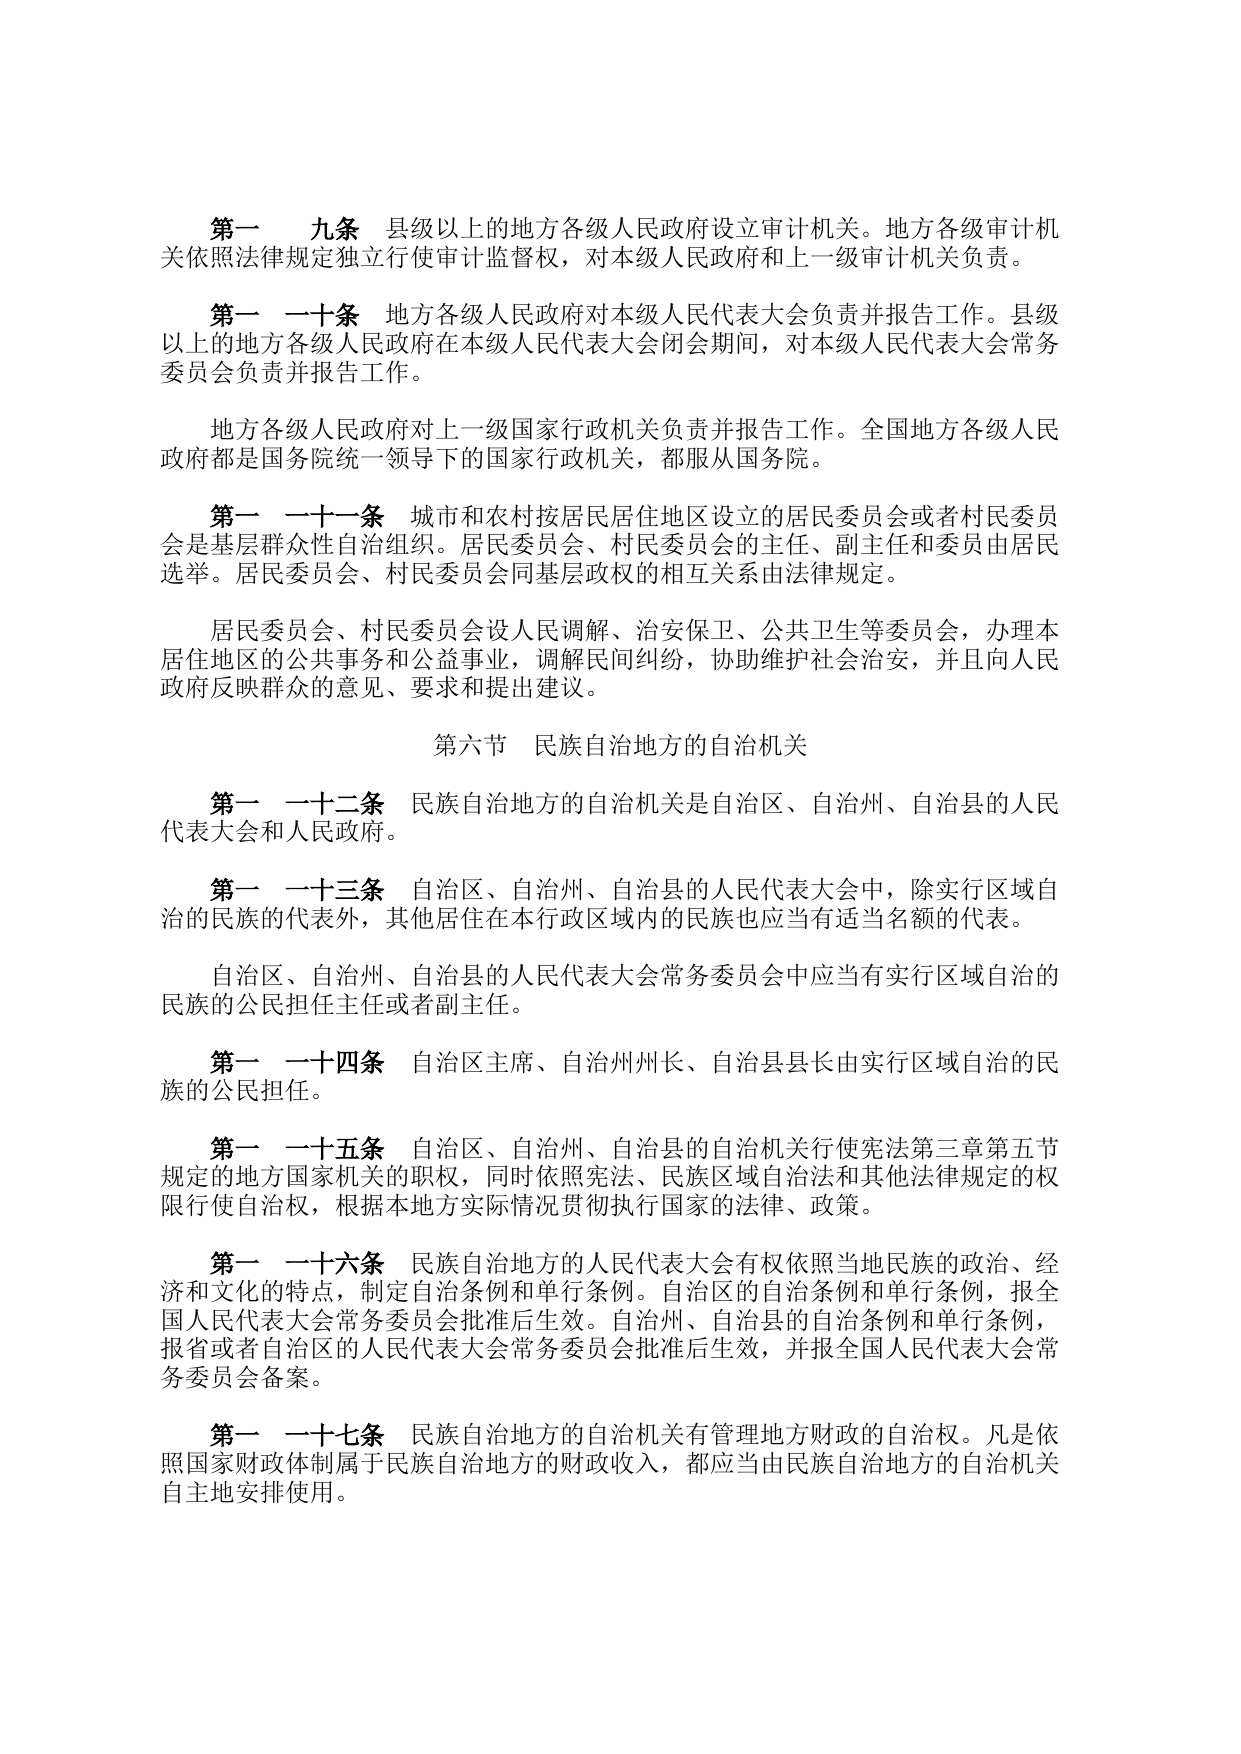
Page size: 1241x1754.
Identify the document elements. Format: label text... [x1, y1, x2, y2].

text 第六节 民族自治地方的自治机关 [159, 729, 1081, 758]
text 第一百一十七条 民族自治地方的自治机关有管理地方财政的自治权。凡是依照国家财政体制属于民族自治地方的财政收入，都应当由民族自治地方的自治机关自主地安排使用。 [159, 1419, 1081, 1504]
text 第一百一十三条 自治区、自治州、自治县的人民代表大会中，除实行区域自治的民族的代表外，其他居住在本行政区域内的民族也应当有适当名额的代表。 [159, 873, 1081, 931]
text 第一百一十四条 自治区主席、自治州州长、自治县县长由实行区域自治的民族的公民担任。 [159, 1046, 1081, 1103]
text 第一百一十六条 民族自治地方的人民代表大会有权依照当地民族的政治、经济和文化的特点，制定自治条例和单行条例。自治区的自治条例和单行条例，报全国人民代表大会常务委员会批准后生效。自治州、自治县的自治条例和单行条例，报省或者自治区的人民代表大会常务委员会批准后生效，并报全国人民代表大会常务委员会备案。 [159, 1247, 1081, 1390]
text 地方各级人民政府对上一级国家行政机关负责并报告工作。全国地方各级人民政府都是国务院统一领导下的国家行政机关，都服从国务院。 [159, 414, 1081, 471]
text 第一百零九条 县级以上的地方各级人民政府设立审计机关。地方各级审计机关依照法律规定独立行使审计监督权，对本级人民政府和上一级审计机关负责。 [159, 213, 1081, 270]
text 第一百一十一条 城市和农村按居民居住地区设立的居民委员会或者村民委员会是基层群众性自治组织。居民委员会、村民委员会的主任、副主任和委员由居民选举。居民委员会、村民委员会同基层政权的相互关系由法律规定。 [159, 500, 1081, 586]
text 第一百一十二条 民族自治地方的自治机关是自治区、自治州、自治县的人民代表大会和人民政府。 [159, 787, 1081, 844]
text 自治区、自治州、自治县的人民代表大会常务委员会中应当有实行区域自治的民族的公民担任主任或者副主任。 [159, 960, 1081, 1017]
text 第一百一十五条 自治区、自治州、自治县的自治机关行使宪法第三章第五节规定的地方国家机关的职权，同时依照宪法、民族区域自治法和其他法律规定的权限行使自治权，根据本地方实际情况贯彻执行国家的法律、政策。 [159, 1132, 1081, 1218]
text 居民委员会、村民委员会设人民调解、治安保卫、公共卫生等委员会，办理本居住地区的公共事务和公益事业，调解民间纠纷，协助维护社会治安，并且向人民政府反映群众的意见、要求和提出建议。 [159, 615, 1081, 700]
text 第一百一十条 地方各级人民政府对本级人民代表大会负责并报告工作。县级以上的地方各级人民政府在本级人民代表大会闭会期间，对本级人民代表大会常务委员会负责并报告工作。 [159, 299, 1081, 384]
